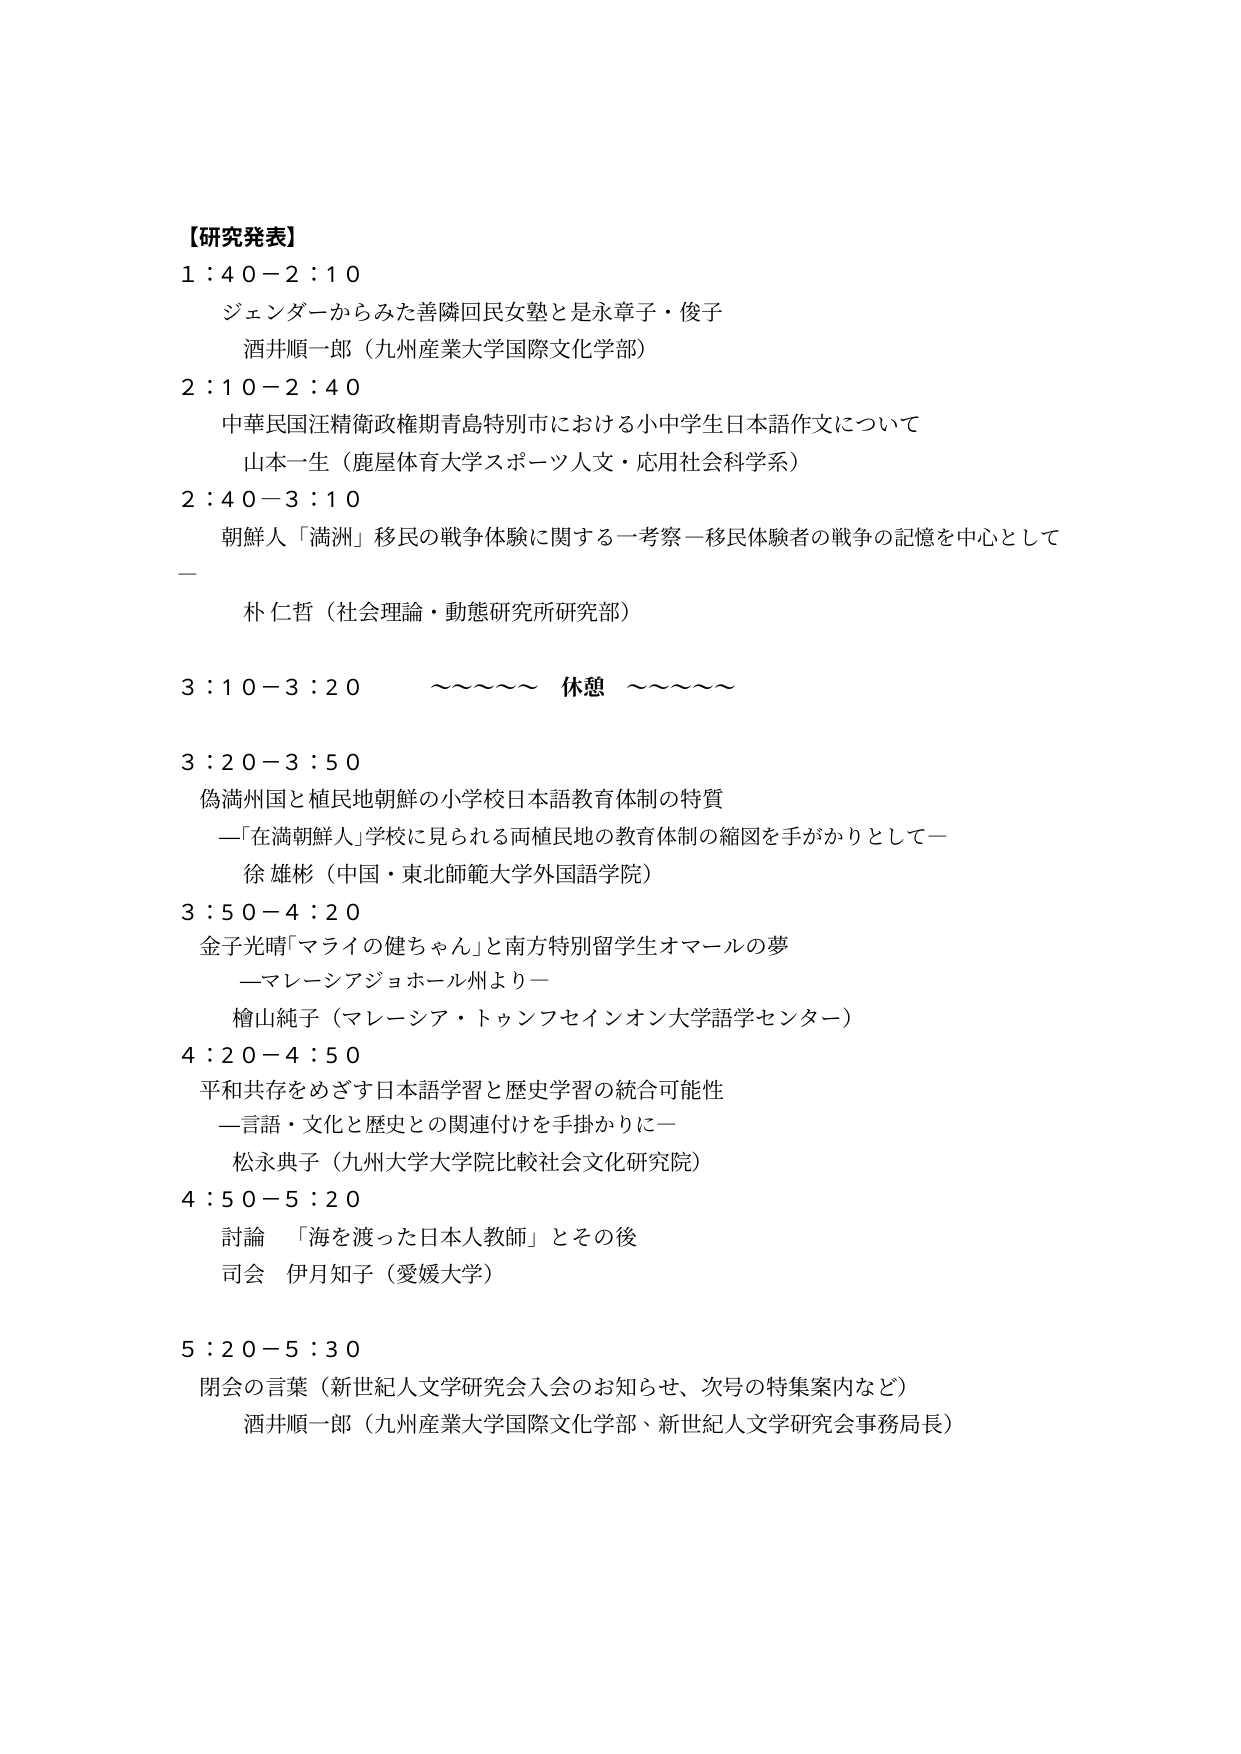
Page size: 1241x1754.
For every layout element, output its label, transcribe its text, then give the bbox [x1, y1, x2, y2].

text 金子光晴｢マライの健ちゃん｣と南方特別留学生オマールの夢 [177, 929, 1063, 961]
text ジェンダーからみた善隣回民女塾と是永章子・俊子 [177, 292, 1063, 329]
text ２：1０－２：4０ [177, 367, 1063, 404]
text ３：5０－４：2０ [177, 892, 1063, 929]
text 中華民国汪精衛政権期青島特別市における小中学生日本語作文について [177, 404, 1063, 442]
text 閉会の言葉（新世紀人文学研究会入会のお知らせ、次号の特集案内など） [177, 1367, 1063, 1405]
text 徐 雄彬（中国・東北師範大学外国語学院） [177, 854, 1063, 892]
text 司会 伊月知子（愛媛大学） [177, 1255, 976, 1292]
text ―｢在満朝鮮人｣学校に見られる両植民地の教育体制の縮図を手がかりとして― [177, 817, 1063, 854]
text ３：1０－３：2０ ～～～～～ 休憩 ～～～～～ [177, 667, 1063, 704]
text 松永典子（九州大学大学院比較社会文化研究院） [177, 1142, 1063, 1180]
text 討論 「海を渡った日本人教師」とその後 [177, 1217, 1063, 1255]
text 檜山純子（マレーシア・トゥンフセインオン大学語学センター） [177, 998, 1063, 1036]
text ４：5０－５：2０ [177, 1180, 1063, 1217]
text ４：2０－４：5０ [177, 1036, 1063, 1073]
text ―マレーシアジョホール州より― [177, 961, 1063, 998]
text 平和共存をめざす日本語学習と歴史学習の統合可能性 [177, 1073, 1063, 1105]
text １：4０－２：1０ [177, 254, 1063, 292]
text 酒井順一郎（九州産業大学国際文化学部） [177, 329, 1063, 367]
text 山本一生（鹿屋体育大学スポーツ人文・応用社会科学系） [177, 442, 1063, 479]
text 偽満州国と植民地朝鮮の小学校日本語教育体制の特質 [177, 779, 1063, 817]
text ２：4０―３：1０ [177, 479, 1063, 517]
text ―言語・文化と歴史との関連付けを手掛かりに― [177, 1105, 1063, 1142]
text 【研究発表】 [177, 217, 1063, 254]
text 朝鮮人「満洲」移民の戦争体験に関する一考察―移民体験者の戦争の記憶を中心として― [177, 517, 1063, 592]
text ５：2０－５：3０ [177, 1330, 1063, 1367]
text 酒井順一郎（九州産業大学国際文化学部、新世紀人文学研究会事務局長） [177, 1405, 1063, 1442]
text ３：2０－３：5０ [177, 742, 1063, 779]
text 朴 仁哲（社会理論・動態研究所研究部） [177, 592, 1063, 629]
